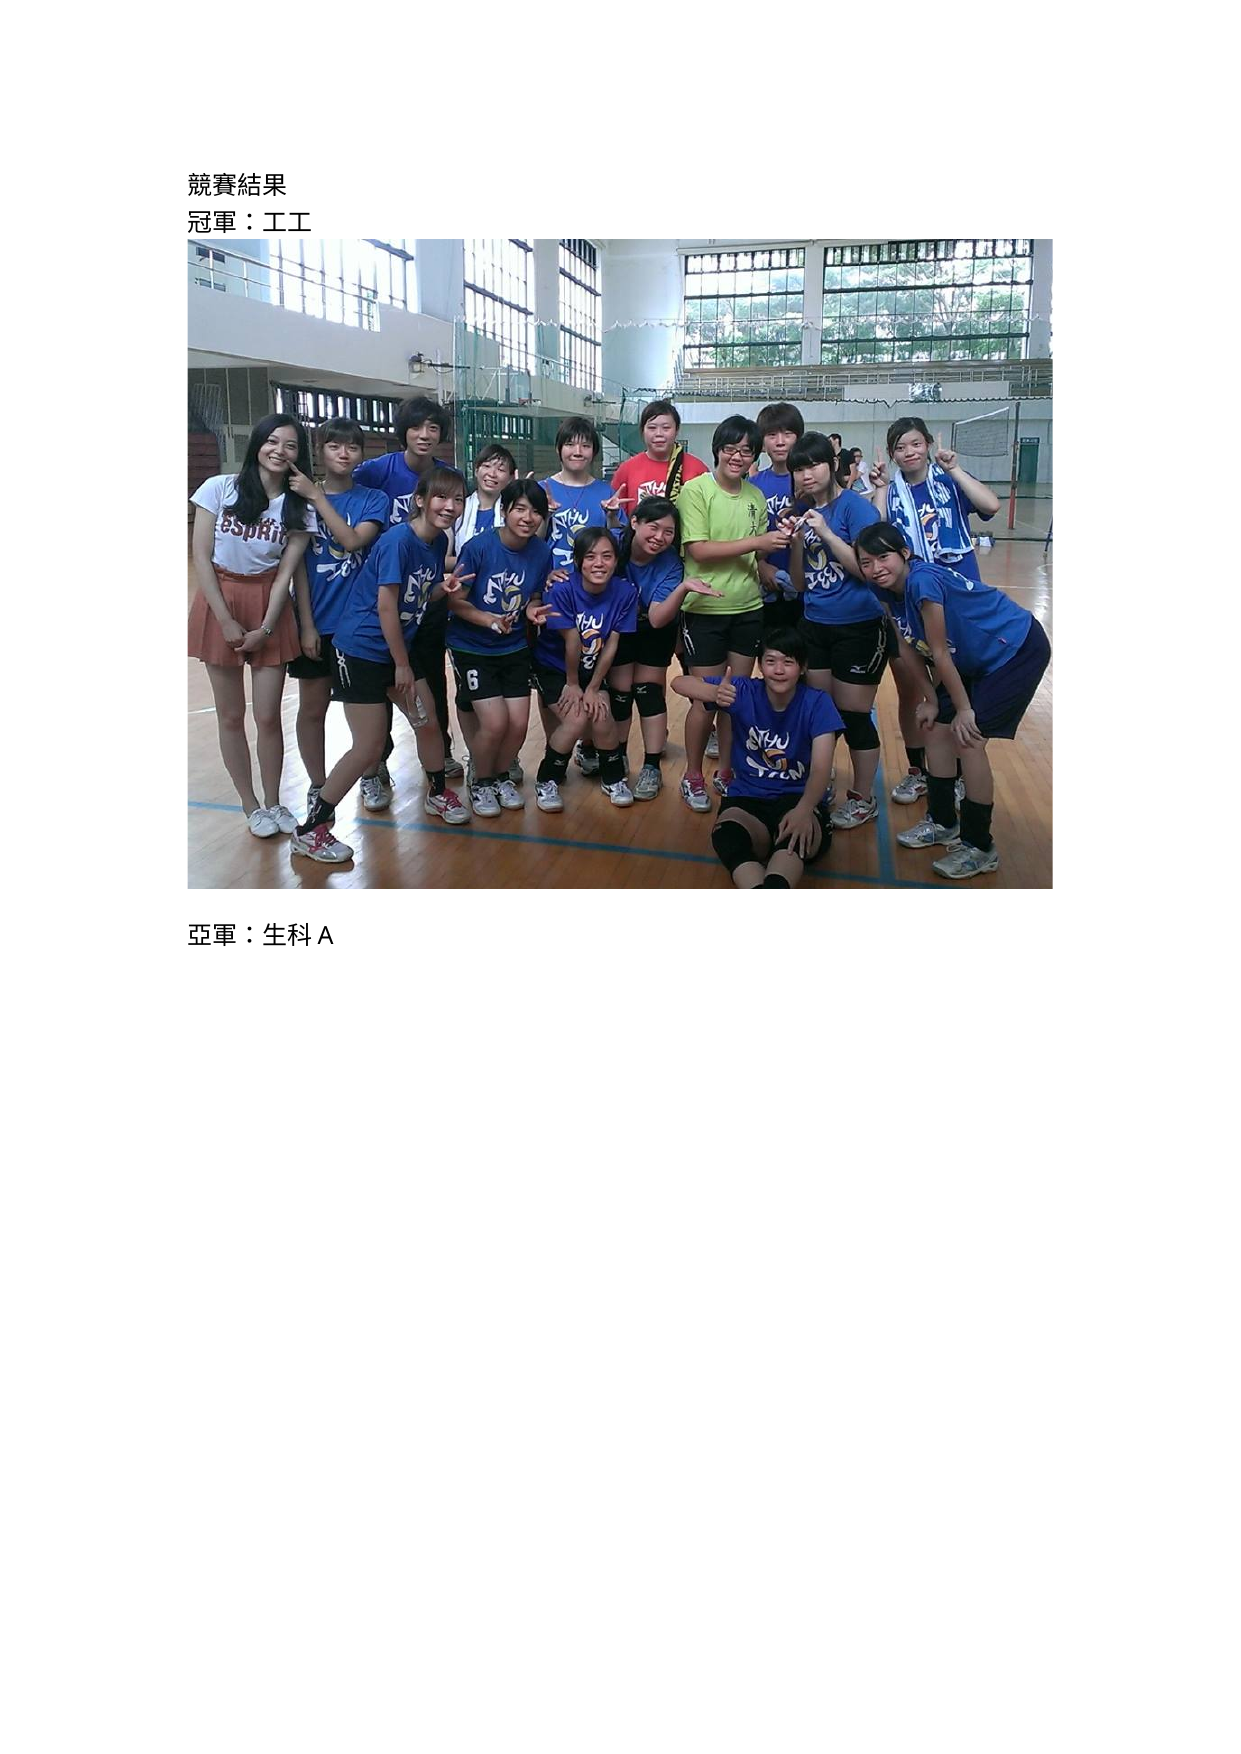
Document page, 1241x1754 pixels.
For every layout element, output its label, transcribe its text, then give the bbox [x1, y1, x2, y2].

text 競賽結果 [187, 164, 1053, 202]
text 冠軍：工工 [187, 202, 1053, 239]
text 亞軍：生科A [187, 914, 1053, 952]
picture [187, 239, 1053, 889]
